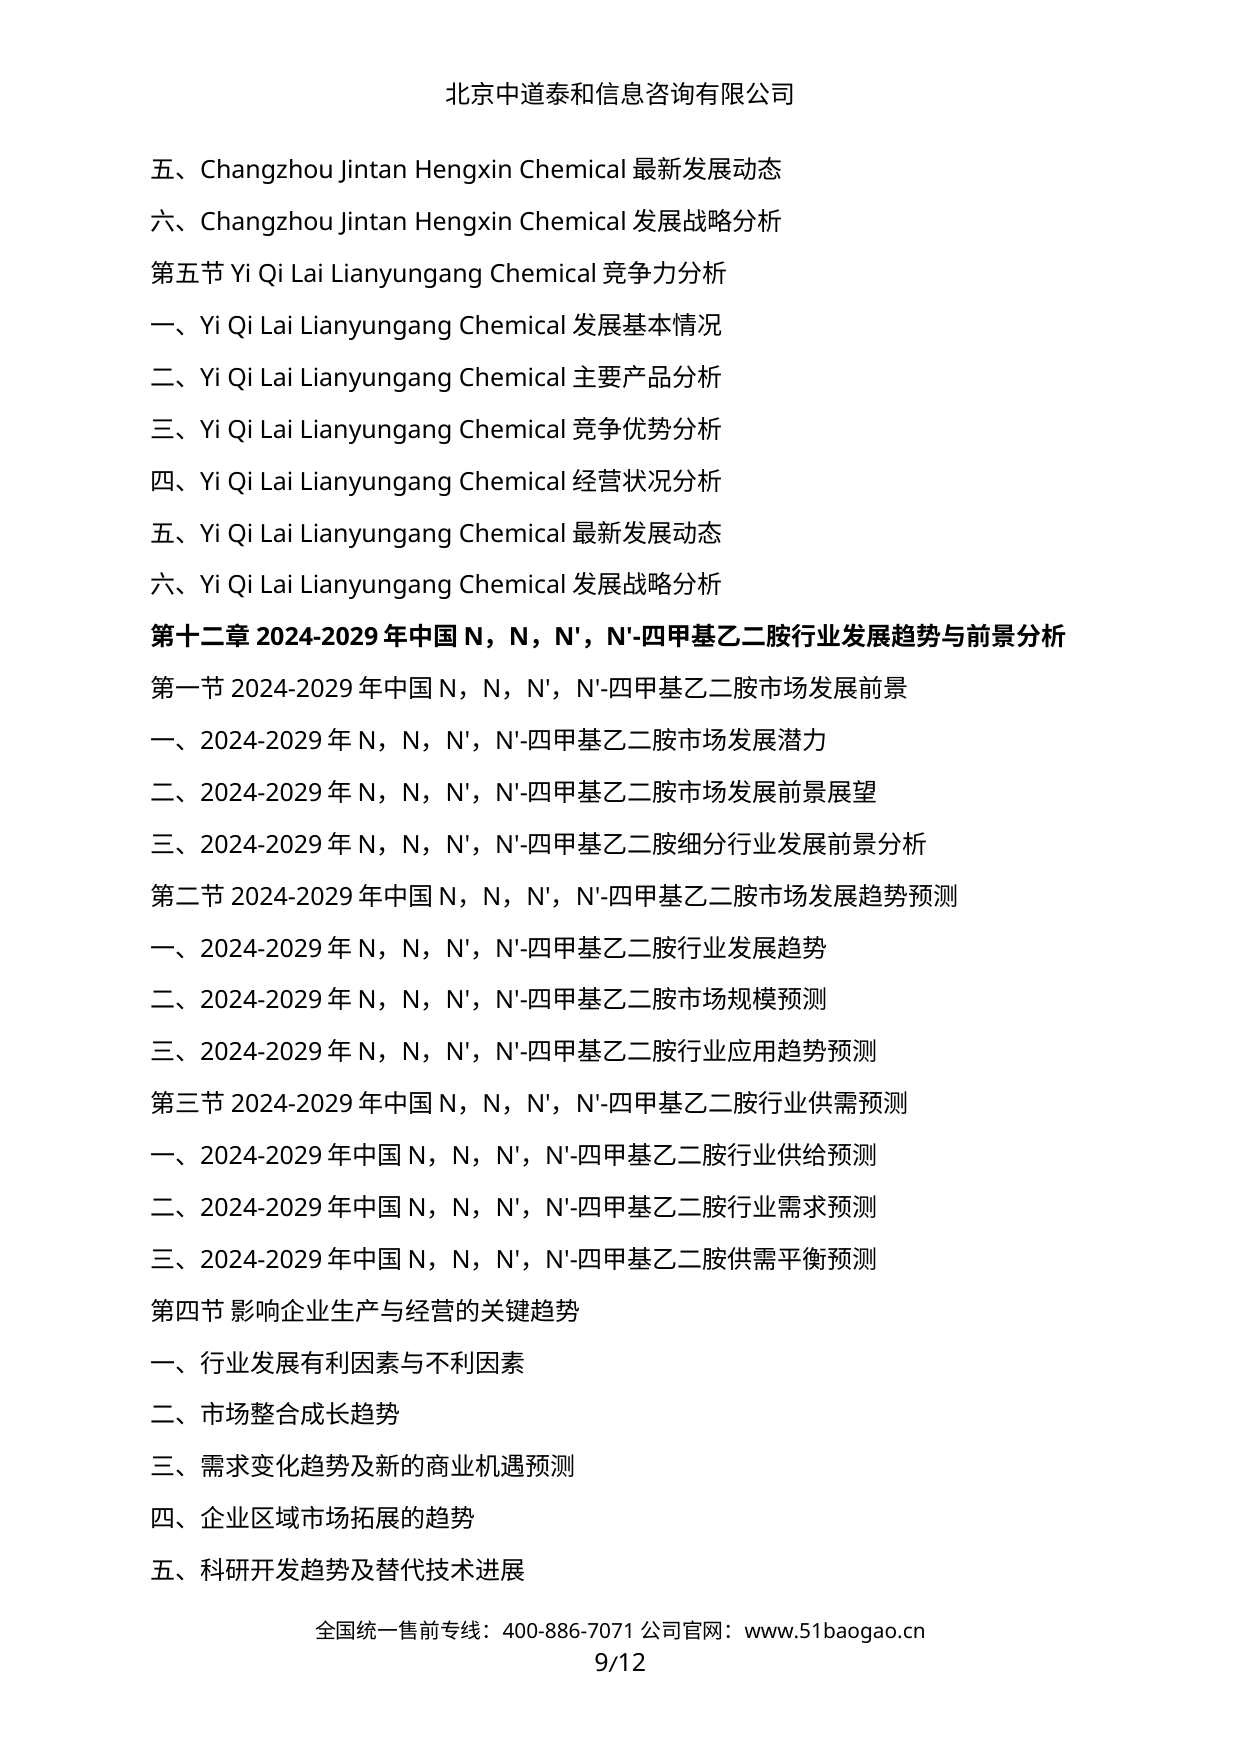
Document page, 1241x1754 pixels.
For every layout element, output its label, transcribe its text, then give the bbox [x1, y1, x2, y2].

text 三、需求变化趋势及新的商业机遇预测 [150, 1447, 1090, 1483]
text 二、2024-2029年N，N，N'，N'-四甲基乙二胺市场发展前景展望 [150, 772, 1090, 809]
text 一、2024-2029年中国N，N，N'，N'-四甲基乙二胺行业供给预测 [150, 1136, 1090, 1172]
text 三、2024-2029年中国N，N，N'，N'-四甲基乙二胺供需平衡预测 [150, 1239, 1090, 1276]
text 第十二章 2024-2029年中国N，N，N'，N'-四甲基乙二胺行业发展趋势与前景分析 [150, 617, 1090, 653]
text 三、2024-2029年N，N，N'，N'-四甲基乙二胺行业应用趋势预测 [150, 1032, 1090, 1068]
text 第一节 2024-2029年中国N，N，N'，N'-四甲基乙二胺市场发展前景 [150, 669, 1090, 705]
text 二、2024-2029年N，N，N'，N'-四甲基乙二胺市场规模预测 [150, 980, 1090, 1016]
text 五、Changzhou Jintan Hengxin Chemical最新发展动态 [150, 150, 1090, 186]
text 一、2024-2029年N，N，N'，N'-四甲基乙二胺市场发展潜力 [150, 721, 1090, 757]
text 三、Yi Qi Lai Lianyungang Chemical竞争优势分析 [150, 409, 1090, 446]
text 三、2024-2029年N，N，N'，N'-四甲基乙二胺细分行业发展前景分析 [150, 824, 1090, 861]
text 一、2024-2029年N，N，N'，N'-四甲基乙二胺行业发展趋势 [150, 928, 1090, 964]
text 第四节 影响企业生产与经营的关键趋势 [150, 1291, 1090, 1327]
text 二、2024-2029年中国N，N，N'，N'-四甲基乙二胺行业需求预测 [150, 1187, 1090, 1224]
text 二、Yi Qi Lai Lianyungang Chemical主要产品分析 [150, 357, 1090, 394]
text 六、Changzhou Jintan Hengxin Chemical发展战略分析 [150, 202, 1090, 238]
text 四、企业区域市场拓展的趋势 [150, 1499, 1090, 1535]
text 六、Yi Qi Lai Lianyungang Chemical发展战略分析 [150, 565, 1090, 601]
text 五、科研开发趋势及替代技术进展 [150, 1551, 1090, 1587]
text 一、行业发展有利因素与不利因素 [150, 1343, 1090, 1379]
text 二、市场整合成长趋势 [150, 1395, 1090, 1431]
text 五、Yi Qi Lai Lianyungang Chemical最新发展动态 [150, 513, 1090, 549]
text 一、Yi Qi Lai Lianyungang Chemical发展基本情况 [150, 306, 1090, 342]
text 第二节 2024-2029年中国N，N，N'，N'-四甲基乙二胺市场发展趋势预测 [150, 876, 1090, 912]
text 第五节 Yi Qi Lai Lianyungang Chemical竞争力分析 [150, 254, 1090, 290]
text 第三节 2024-2029年中国N，N，N'，N'-四甲基乙二胺行业供需预测 [150, 1084, 1090, 1120]
text 四、Yi Qi Lai Lianyungang Chemical经营状况分析 [150, 461, 1090, 497]
